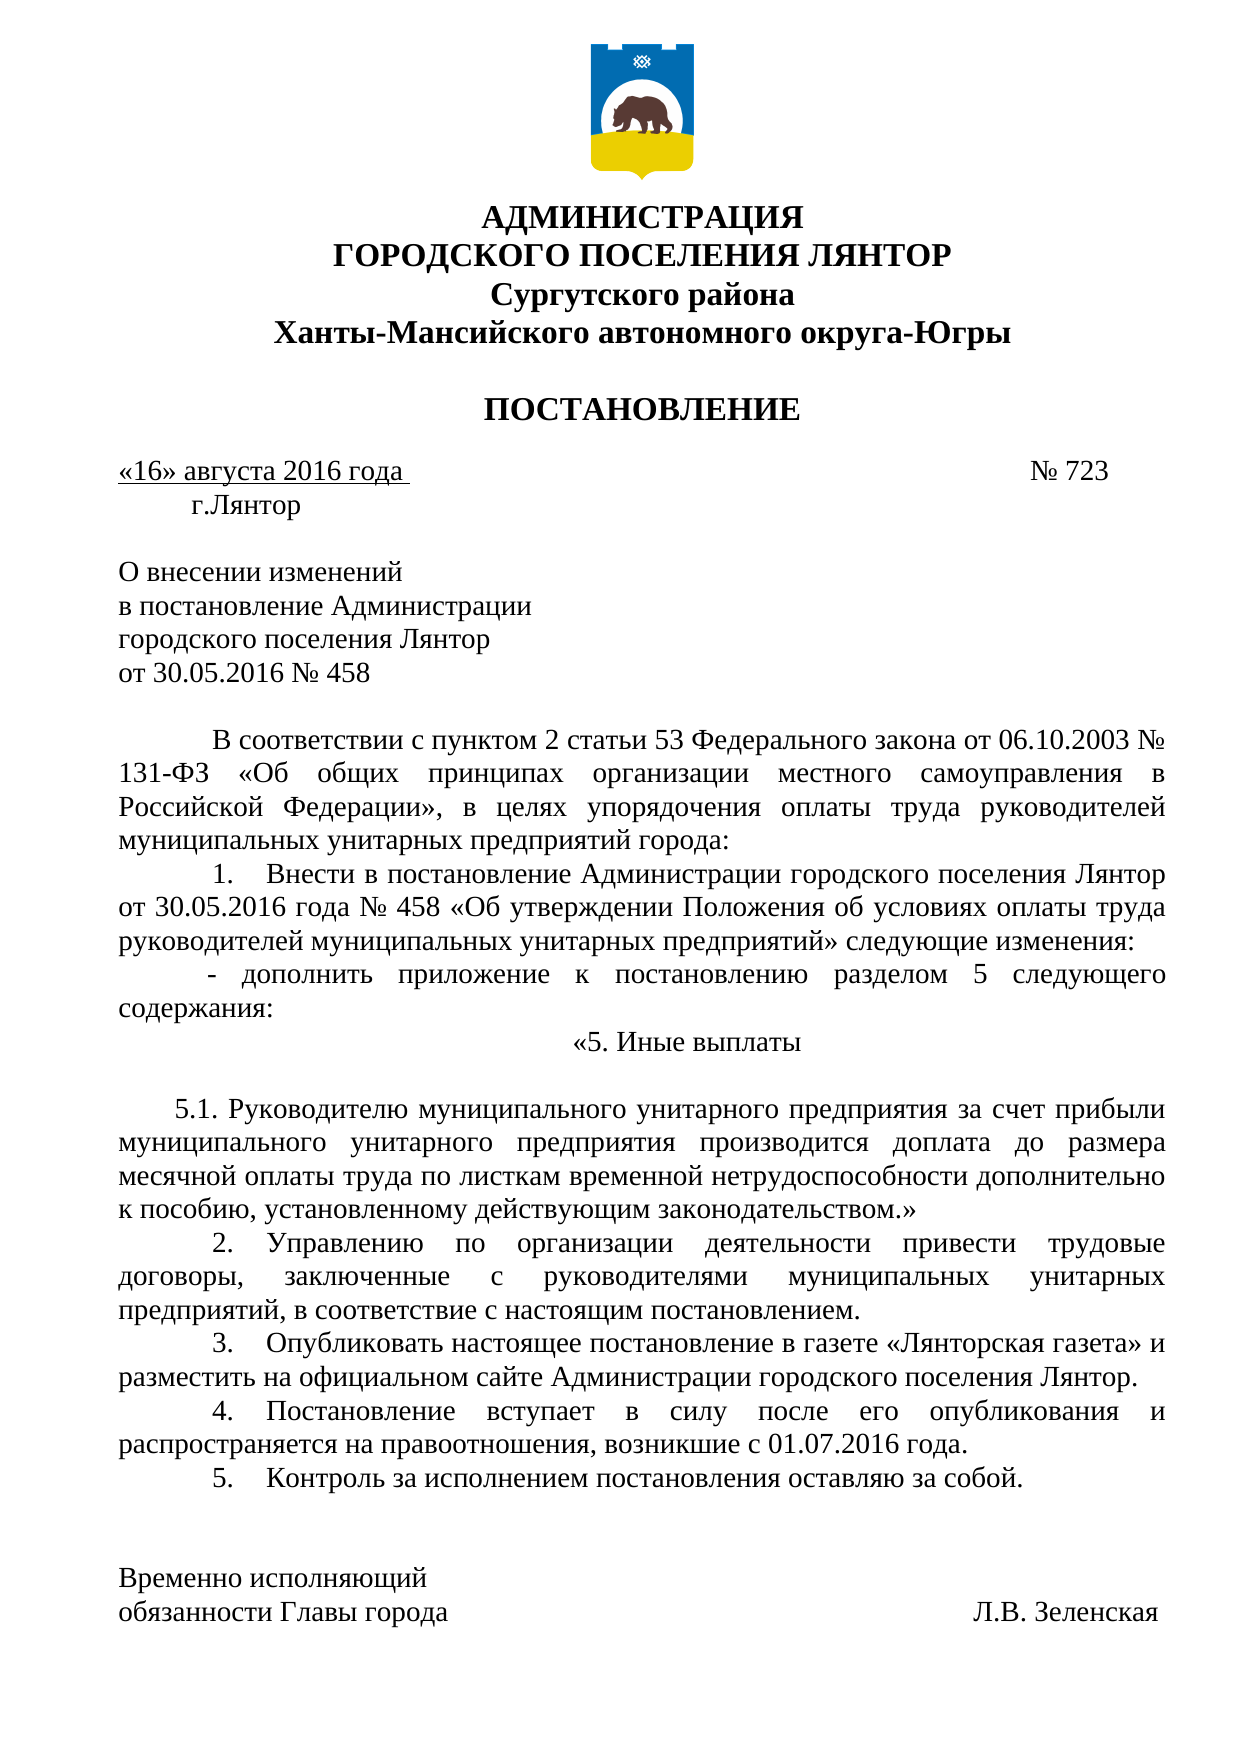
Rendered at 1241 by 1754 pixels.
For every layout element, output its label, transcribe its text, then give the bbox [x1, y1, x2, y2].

list Внести в постановление Администрации городского поселения Лянтор от 30.05.2016 года № 458 «Об утверждении Положения об условиях оплаты труда руководителей муниципальных унитарных предприятий» следующие изменения: [118, 856, 1167, 957]
list Управлению по организации деятельности привести трудовые договоры, заключенные с руководителями муниципальных унитарных предприятий, в соответствие с настоящим постановлением. [118, 1225, 1167, 1326]
text В соответствии с пунктом 2 статьи 53 Федерального закона от 06.10.2003 № 131-ФЗ «Об общих принципах организации местного самоуправления в Российской Федерации», в целях упорядочения оплаты труда руководителей муниципальных унитарных предприятий города: [118, 722, 1167, 856]
list Постановление вступает в силу после его опубликования и распространяется на правоотношения, возникшие с 01.07.2016 года. [118, 1393, 1167, 1460]
text Ханты-Мансийского автономного округа-Югры [118, 312, 1167, 350]
text обязанности Главы города Л.В. Зеленская [118, 1594, 1167, 1627]
text - дополнить приложение к постановлению разделом 5 следующего содержания: [118, 957, 1167, 1024]
text ПОСТАНОВЛЕНИЕ [118, 389, 1167, 427]
text АДМИНИСТРАЦИЯ [118, 197, 1167, 235]
text городского поселения Лянтор [118, 621, 1167, 655]
text в постановление Администрации [118, 588, 1167, 621]
text г.Лянтор [118, 487, 1167, 521]
text ГОРОДСКОГО ПОСЕЛЕНИЯ ЛЯНТОР [118, 235, 1167, 274]
text «16» августа 2016 года № 723 [118, 453, 1167, 487]
text Сургутского района [118, 274, 1167, 312]
text от 30.05.2016 № 458 [118, 655, 1167, 688]
text О внесении изменений [118, 554, 1167, 588]
list Опубликовать настоящее постановление в газете «Лянторская газета» и разместить на официальном сайте Администрации городского поселения Лянтор. [118, 1326, 1167, 1393]
text «5. Иные выплаты [118, 1024, 1167, 1057]
text Временно исполняющий [118, 1560, 1167, 1594]
list Контроль за исполнением постановления оставляю за собой. [118, 1460, 1167, 1493]
text 5.1. Руководителю муниципального унитарного предприятия за счет прибыли муниципального унитарного предприятия производится доплата до размера месячной оплаты труда по листкам временной нетрудоспособности дополнительно к пособию, установленному действующим законодательством.» [118, 1091, 1167, 1225]
